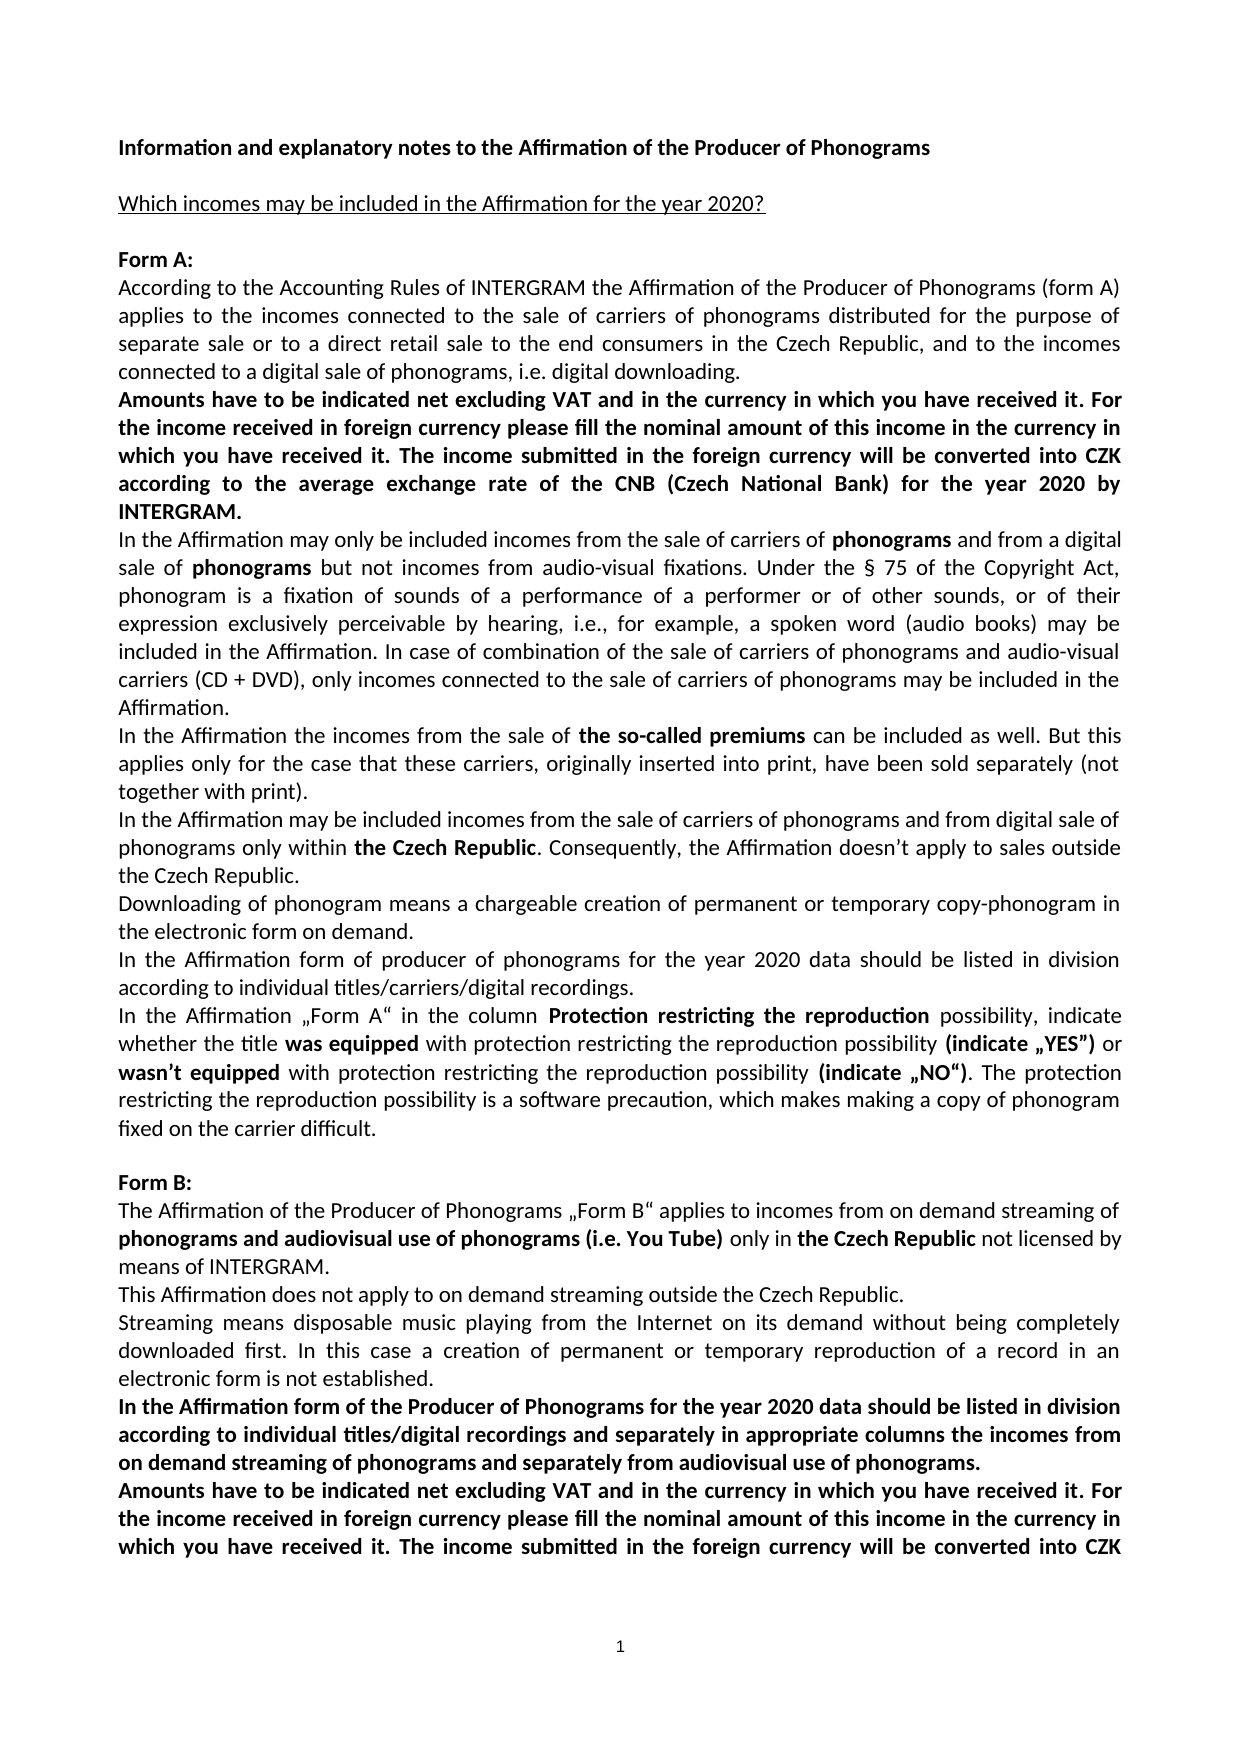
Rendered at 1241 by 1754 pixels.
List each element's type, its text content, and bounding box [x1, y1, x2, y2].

text Form A: [118, 245, 1122, 273]
text The Affirmation of the Producer of Phonograms „Form B“ applies to incomes from on demand streaming of phonograms and audiovisual use of phonograms (i.e. You Tube) only in the Czech Republic not licensed by means of INTERGRAM. [118, 1196, 1122, 1280]
text According to the Accounting Rules of INTERGRAM the Affirmation of the Producer of Phonograms (form A) applies to the incomes connected to the sale of carriers of phonograms distributed for the purpose of separate sale or to a direct retail sale to the end consumers in the Czech Republic, and to the incomes connected to a digital sale of phonograms, i.e. digital downloading. [118, 273, 1122, 385]
text Form B: [118, 1168, 1122, 1196]
text Which incomes may be included in the Affirmation for the year 2020? [118, 189, 1122, 217]
text Downloading of phonogram means a chargeable creation of permanent or temporary copy-phonogram in the electronic form on demand. [118, 889, 1122, 946]
text In the Affirmation may only be included incomes from the sale of carriers of phonograms and from a digital sale of phonograms but not incomes from audio-visual fixations. Under the § 75 of the Copyright Act, phonogram is a fixation of sounds of a performance of a performer or of other sounds, or of their expression exclusively perceivable by hearing, i.e., for example, a spoken word (audio books) may be included in the Affirmation. In case of combination of the sale of carriers of phonograms and audio-visual carriers (CD + DVD), only incomes connected to the sale of carriers of phonograms may be included in the Affirmation. [118, 525, 1122, 721]
text Information and explanatory notes to the Affirmation of the Producer of Phonograms [118, 133, 1122, 161]
text In the Affirmation the incomes from the sale of the so-called premiums can be included as well. But this applies only for the case that these carriers, originally inserted into print, have been sold separately (not together with print). [118, 721, 1122, 805]
text In the Affirmation may be included incomes from the sale of carriers of phonograms and from digital sale of phonograms only within the Czech Republic. Consequently, the Affirmation doesn’t apply to sales outside the Czech Republic. [118, 805, 1122, 889]
text In the Affirmation form of producer of phonograms for the year 2020 data should be listed in division according to individual titles/carriers/digital recordings. [118, 946, 1122, 1002]
text Streaming means disposable music playing from the Internet on its demand without being completely downloaded first. In this case a creation of permanent or temporary reproduction of a record in an electronic form is not established. [118, 1308, 1122, 1392]
text In the Affirmation „Form A“ in the column Protection restricting the reproduction possibility, indicate whether the title was equipped with protection restricting the reproduction possibility (indicate „YES”) or wasn’t equipped with protection restricting the reproduction possibility (indicate „NO“). The protection restricting the reproduction possibility is a software precaution, which makes making a copy of phonogram fixed on the carrier difficult. [118, 1002, 1122, 1142]
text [118, 1476, 1122, 1560]
text In the Affirmation form of the Producer of Phonograms for the year 2020 data should be listed in division according to individual titles/digital recordings and separately in appropriate columns the incomes from on demand streaming of phonograms and separately from audiovisual use of phonograms. [118, 1392, 1122, 1476]
text This Affirmation does not apply to on demand streaming outside the Czech Republic. [118, 1280, 1122, 1308]
